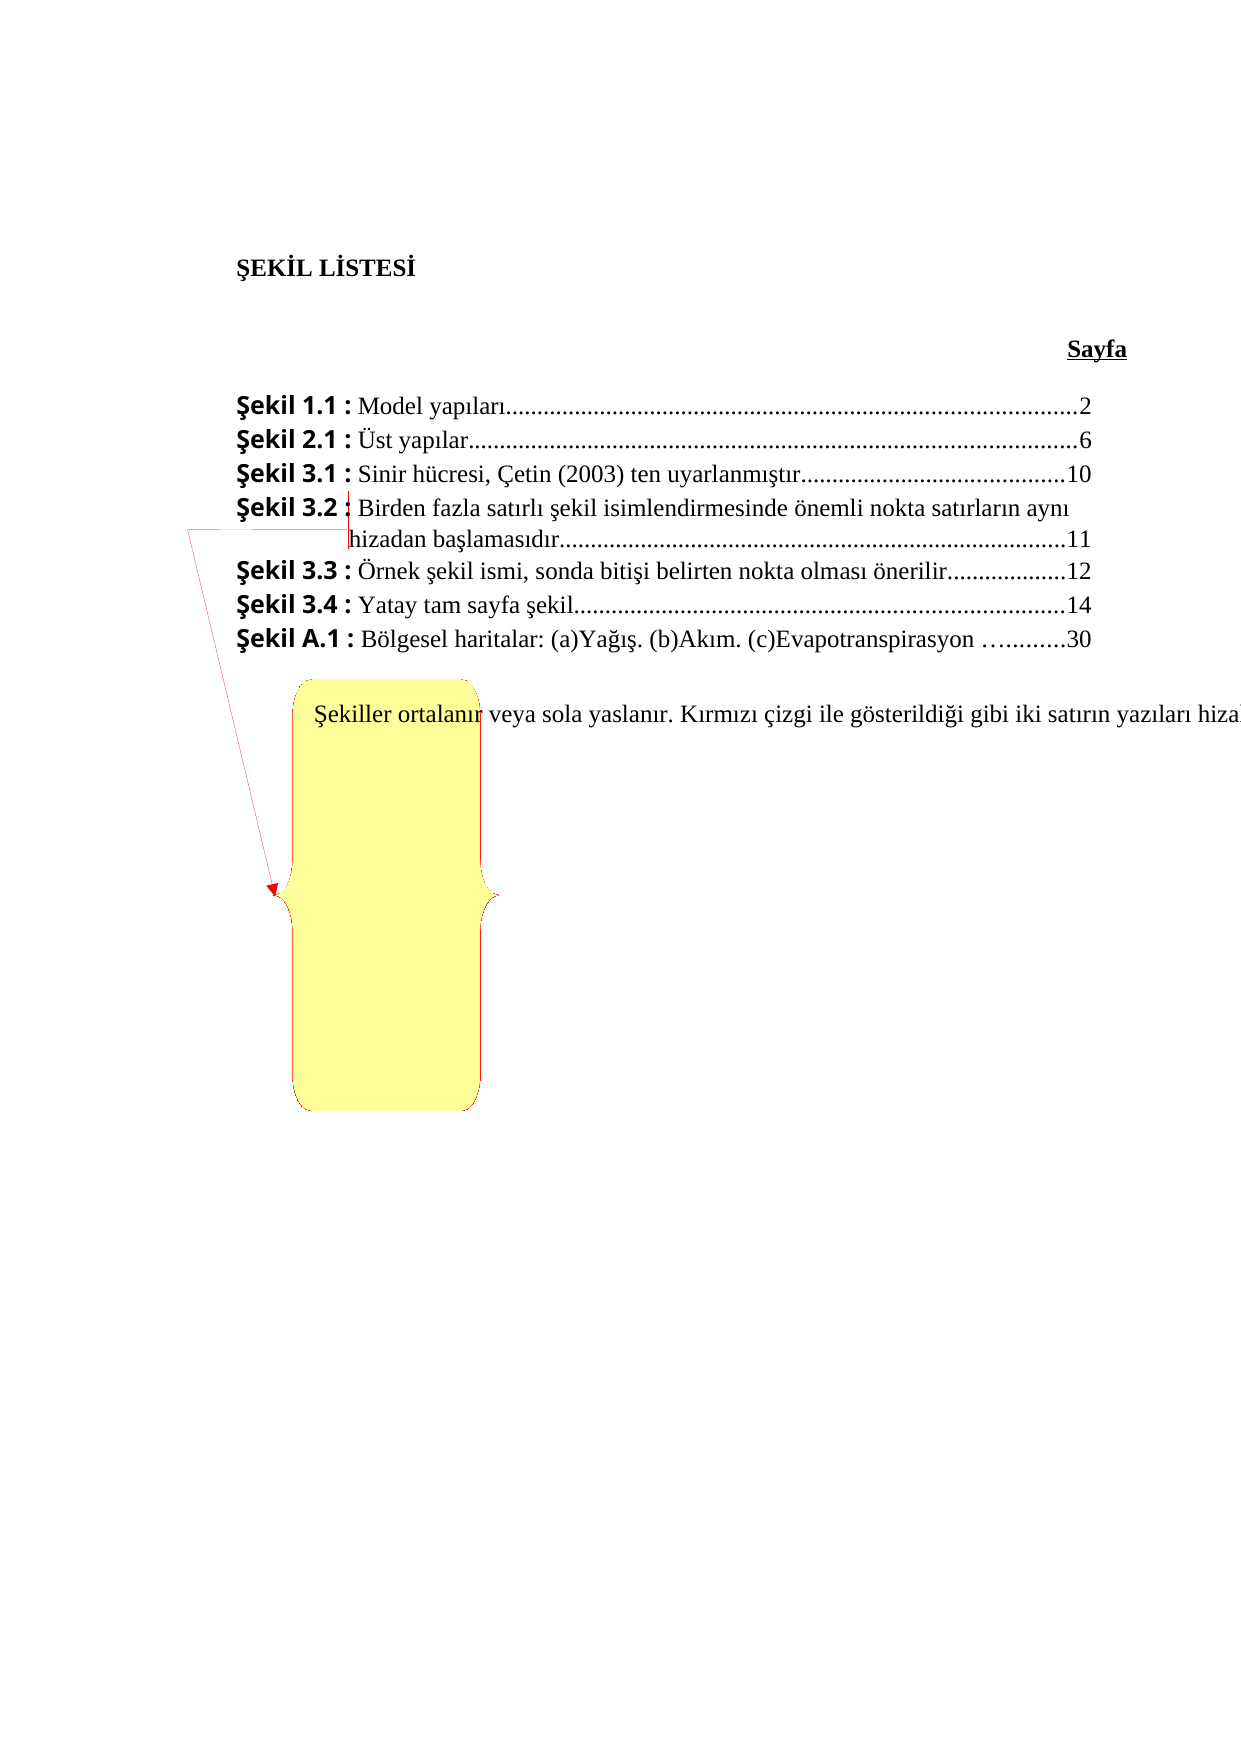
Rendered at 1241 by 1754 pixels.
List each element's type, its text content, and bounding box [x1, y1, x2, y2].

text Sayfa [236, 334, 1136, 363]
text Şekil 3.3 : Örnek şekil ismi, sonda bitişi belirten nokta olması önerilir. 12 [236, 553, 1092, 587]
text Şekil 3.4 : Yatay tam sayfa şekil. 14 [236, 587, 1092, 621]
text Şekil 1.1 : Model yapıları. 2 [236, 388, 1092, 422]
text Şekil 3.1 : Sinir hücresi, Çetin (2003) ten uyarlanmıştır. 10 [236, 456, 1092, 490]
list ŞEKİL LİSTESİ [236, 253, 1092, 282]
text Şekil A.1 : Bölgesel haritalar: (a)Yağış. (b)Akım. (c)Evapotranspirasyon … 30 [236, 621, 1092, 655]
text Şekil 2.1 : Üst yapılar. 6 [236, 422, 1092, 456]
text Şekil 3.2 : Birden fazla satırlı şekil isimlendirmesinde önemli nokta satırların aynı hizadan başlamasıdır. 11 [236, 490, 1092, 553]
